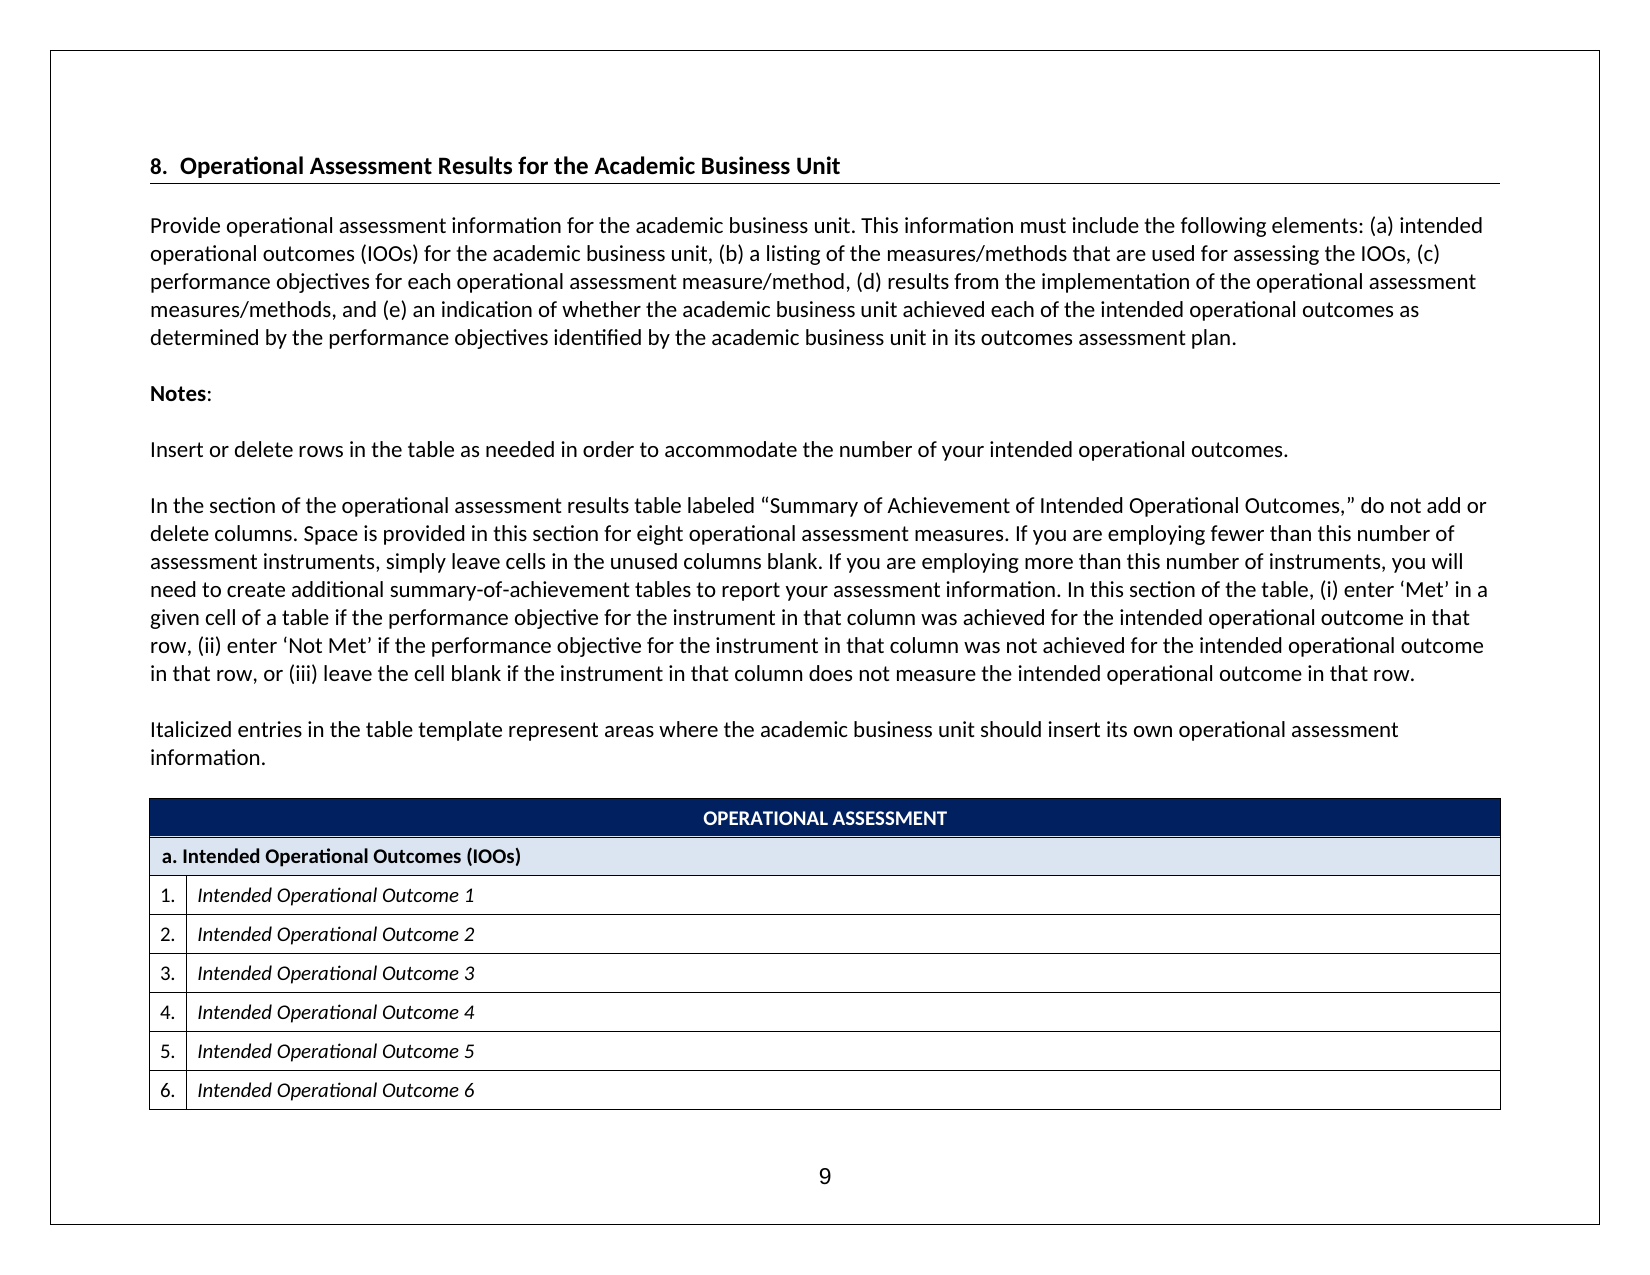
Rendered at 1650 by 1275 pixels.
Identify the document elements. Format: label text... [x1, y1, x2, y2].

table_cell 5. [150, 1032, 186, 1069]
table_header Operational Assessment [150, 799, 1500, 836]
list Italicized entries in the table template represent areas where the academic business unit should insert its own operational assessment information. [150, 716, 1500, 772]
table_cell 1. [150, 876, 186, 914]
table_cell Intended Operational Outcome 3 [187, 954, 1500, 992]
list In the section of the operational assessment results table labeled “Summary of Achievement of Intended Operational Outcomes,” do not add or delete columns. Space is provided in this section for eight operational assessment measures. If you are employing fewer than this number of assessment instruments, simply leave cells in the unused columns blank. If you are employing more than this number of instruments, you will need to create additional summary-of-achievement tables to report your assessment information. In this section of the table, (i) enter ‘Met’ in a given cell of a table if the performance objective for the instrument in that column was achieved for the intended operational outcome in that row, (ii) enter ‘Not Met’ if the performance objective for the instrument in that column was not achieved for the intended operational outcome in that row, or (iii) leave the cell blank if the instrument in that column does not measure the intended operational outcome in that row. [150, 491, 1500, 687]
list Operational Assessment Results for the Academic Business Unit [150, 150, 1500, 183]
table_cell Intended Operational Outcome 4 [187, 993, 1500, 1031]
table_cell a. Intended Operational Outcomes (IOOs) [150, 838, 1500, 875]
table_cell Intended Operational Outcome 6 [187, 1071, 1500, 1108]
table_cell Intended Operational Outcome 1 [187, 876, 1500, 914]
table_cell 6. [150, 1071, 186, 1108]
table_cell Intended Operational Outcome 5 [187, 1032, 1500, 1069]
table_cell 3. [150, 954, 186, 992]
list Notes: [150, 379, 1500, 407]
list Provide operational assessment information for the academic business unit. This information must include the following elements: (a) intended operational outcomes (IOOs) for the academic business unit, (b) a listing of the measures/methods that are used for assessing the IOOs, (c) performance objectives for each operational assessment measure/method, (d) results from the implementation of the operational assessment measures/methods, and (e) an indication of whether the academic business unit achieved each of the intended operational outcomes as determined by the performance objectives identified by the academic business unit in its outcomes assessment plan. [150, 211, 1500, 351]
table_cell 2. [150, 915, 186, 953]
list Insert or delete rows in the table as needed in order to accommodate the number of your intended operational outcomes. [150, 435, 1500, 463]
table_cell Intended Operational Outcome 2 [187, 915, 1500, 953]
table_cell 4. [150, 993, 186, 1031]
